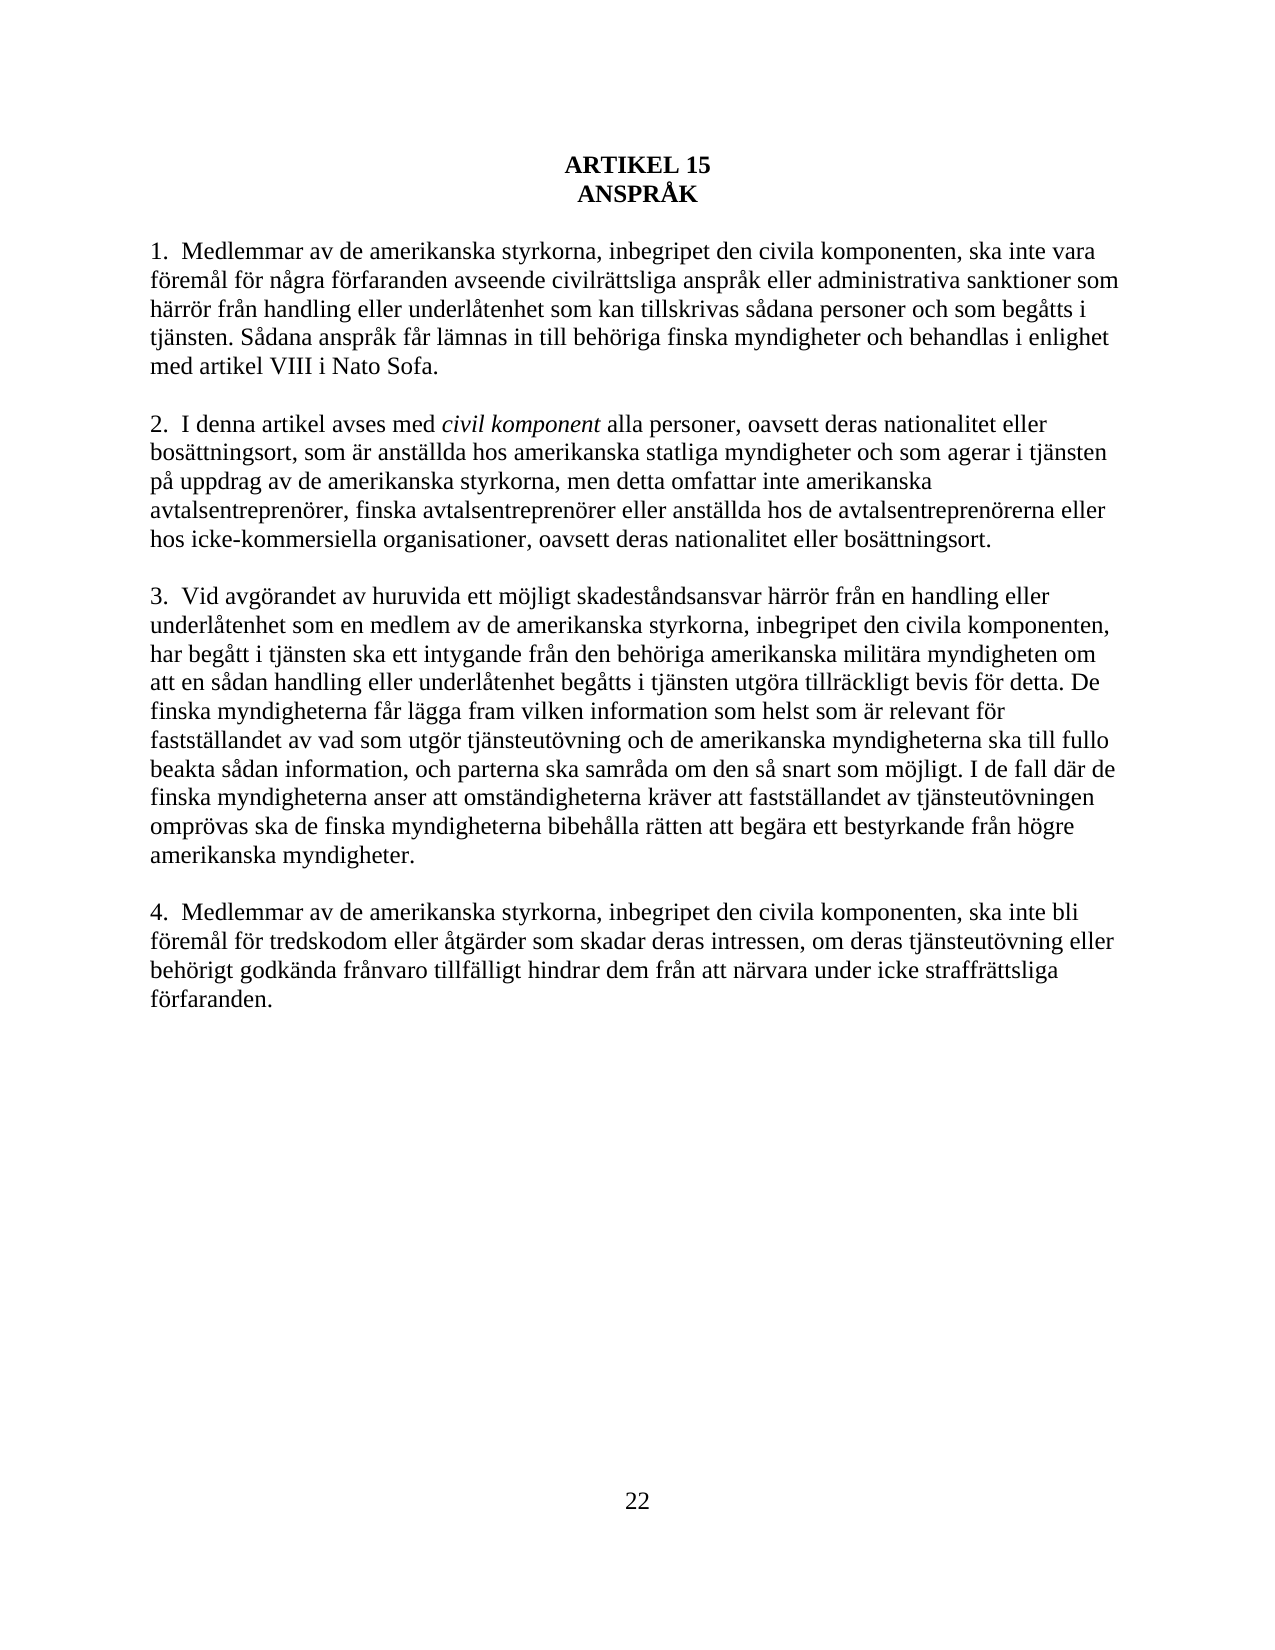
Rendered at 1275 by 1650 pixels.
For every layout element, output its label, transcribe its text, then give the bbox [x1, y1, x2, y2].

text ARTIKEL 15 [150, 150, 1125, 179]
text 1. Medlemmar av de amerikanska styrkorna, inbegripet den civila komponenten, ska inte vara föremål för några förfaranden avseende civilrättsliga anspråk eller administrativa sanktioner som härrör från handling eller underlåtenhet som kan tillskrivas sådana personer och som begåtts i tjänsten. Sådana anspråk får lämnas in till behöriga finska myndigheter och behandlas i enlighet med artikel VIII i Nato Sofa. [150, 236, 1125, 380]
text 3. Vid avgörandet av huruvida ett möjligt skadeståndsansvar härrör från en handling eller underlåtenhet som en medlem av de amerikanska styrkorna, inbegripet den civila komponenten, har begått i tjänsten ska ett intygande från den behöriga amerikanska militära myndigheten om att en sådan handling eller underlåtenhet begåtts i tjänsten utgöra tillräckligt bevis för detta. De finska myndigheterna får lägga fram vilken information som helst som är relevant för fastställandet av vad som utgör tjänsteutövning och de amerikanska myndigheterna ska till fullo beakta sådan information, och parterna ska samråda om den så snart som möjligt. I de fall där de finska myndigheterna anser att omständigheterna kräver att fastställandet av tjänsteutövningen omprövas ska de finska myndigheterna bibehålla rätten att begära ett bestyrkande från högre amerikanska myndigheter. [150, 581, 1125, 869]
text ANSPRÅK [150, 179, 1125, 207]
text 2. I denna artikel avses med civil komponent alla personer, oavsett deras nationalitet eller bosättningsort, som är anställda hos amerikanska statliga myndigheter och som agerar i tjänsten på uppdrag av de amerikanska styrkorna, men detta omfattar inte amerikanska avtalsentreprenörer, finska avtalsentreprenörer eller anställda hos de avtalsentreprenörerna eller hos icke-kommersiella organisationer, oavsett deras nationalitet eller bosättningsort. [150, 409, 1125, 552]
text 4. Medlemmar av de amerikanska styrkorna, inbegripet den civila komponenten, ska inte bli föremål för tredskodom eller åtgärder som skadar deras intressen, om deras tjänsteutövning eller behörigt godkända frånvaro tillfälligt hindrar dem från att närvara under icke straffrättsliga förfaranden. [150, 897, 1125, 1012]
